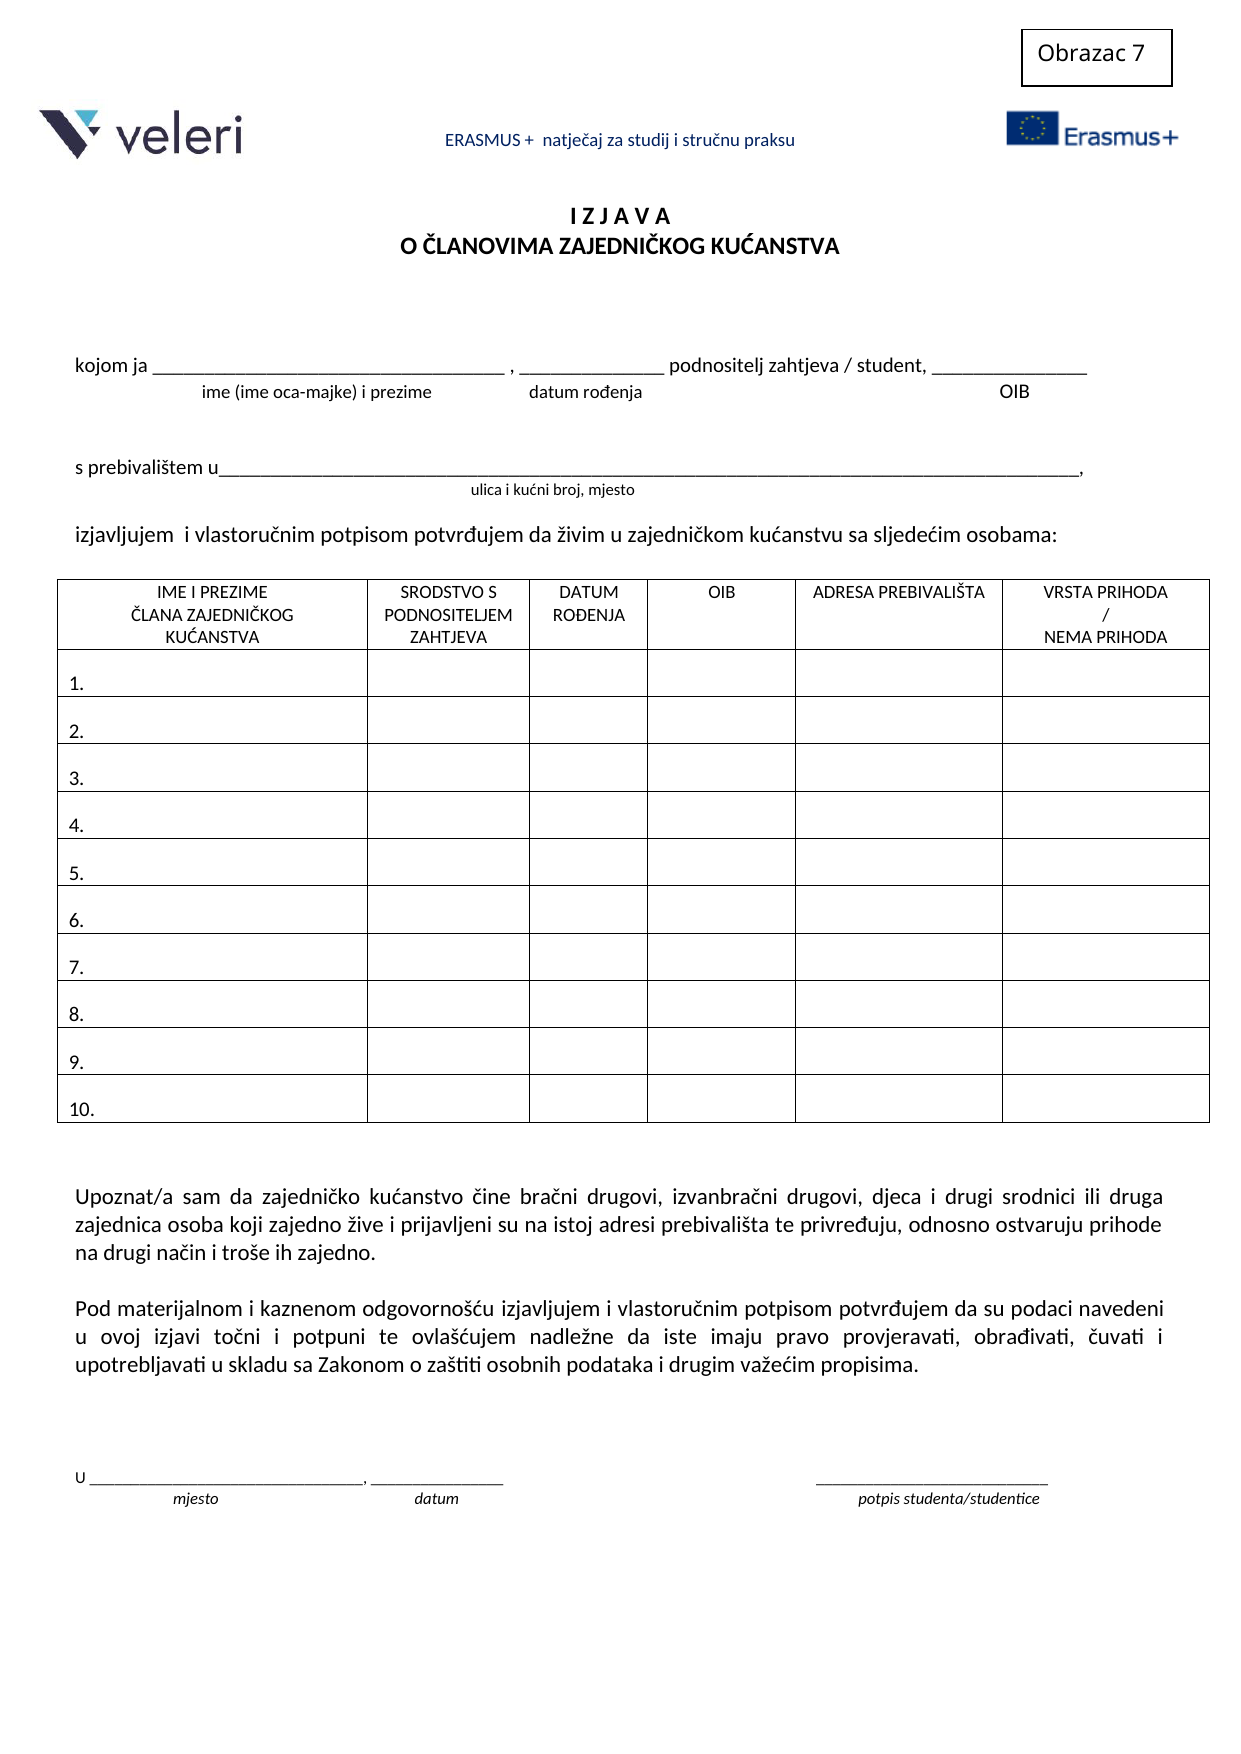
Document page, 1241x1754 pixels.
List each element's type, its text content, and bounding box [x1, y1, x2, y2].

table_cell [796, 886, 1002, 932]
text I Z J A V A [75, 200, 1165, 231]
table_cell [530, 839, 647, 885]
table_cell 8. [58, 981, 367, 1027]
table_cell [648, 744, 795, 791]
table_cell [648, 981, 795, 1027]
table_header IME I PREZIME ČLANA ZAJEDNIČKOG KUĆANSTVA [58, 580, 367, 649]
table_cell [1003, 650, 1209, 696]
table_cell [530, 934, 647, 980]
table_cell [1003, 981, 1209, 1027]
table_cell [530, 886, 647, 932]
table_cell [530, 981, 647, 1027]
table_cell [368, 650, 529, 696]
table_cell [368, 981, 529, 1027]
table_cell [1003, 1075, 1209, 1122]
table_cell [648, 934, 795, 980]
table_cell 7. [58, 934, 367, 980]
table_header OIB [648, 580, 795, 649]
table_cell [368, 744, 529, 791]
table_cell 9. [58, 1028, 367, 1074]
table_cell [530, 1028, 647, 1074]
table_cell [796, 981, 1002, 1027]
table_cell [368, 1075, 529, 1122]
table_cell [648, 1028, 795, 1074]
table_cell 2. [58, 697, 367, 743]
table_cell [648, 650, 795, 696]
table_cell [1003, 839, 1209, 885]
table_cell [1003, 1028, 1209, 1074]
table_cell [1003, 886, 1209, 932]
table_cell [368, 886, 529, 932]
table_cell 4. [58, 792, 367, 838]
text izjavljujem i vlastoručnim potpisom potvrđujem da živim u zajedničkom kućanstvu sa sljedećim osobama: [75, 520, 1165, 548]
text ulica i kućni broj, mjesto [75, 480, 1165, 500]
table_cell [368, 697, 529, 743]
table_cell [1003, 744, 1209, 791]
table_cell 5. [58, 839, 367, 885]
text Pod materijalnom i kaznenom odgovornošću izjavljujem i vlastoručnim potpisom potvrđujem da su podaci navedeni u ovoj izjavi točni i potpuni te ovlašćujem nadležne da iste imaju pravo provjeravati, obrađivati, čuvati i upotrebljavati u skladu sa Zakonom o zaštiti osobnih podataka i drugim važećim propisima. [75, 1294, 1165, 1378]
table_cell [530, 650, 647, 696]
text Upoznat/a sam da zajedničko kućanstvo čine bračni drugovi, izvanbračni drugovi, djeca i drugi srodnici ili druga zajednica osoba koji zajedno žive i prijavljeni su na istoj adresi prebivališta te privređuju, odnosno ostvaruju prihode na drugi način i troše ih zajedno. [75, 1182, 1165, 1266]
table_cell [530, 744, 647, 791]
table_cell [368, 934, 529, 980]
table_header DATUM ROĐENJA [530, 580, 647, 649]
table_cell [796, 792, 1002, 838]
text ime (ime oca-majke) i prezime datum rođenja OIB [75, 378, 1165, 403]
table_cell [530, 1075, 647, 1122]
table_cell [1003, 792, 1209, 838]
text kojom ja __________________________________ , ______________ podnositelj zahtjeva / student, _______________ [75, 353, 1165, 378]
table_header VRSTA PRIHODA / NEMA PRIHODA [1003, 580, 1209, 649]
text U _________________________________, ________________ ____________________________ [75, 1468, 1165, 1488]
table_cell 1. [58, 650, 367, 696]
text s prebivalištem u___________________________________________________________________________________, [75, 454, 1165, 480]
picture [965, 90, 1189, 163]
table_header SRODSTVO S PODNOSITELJEM ZAHTJEVA [368, 580, 529, 649]
table_cell [796, 1075, 1002, 1122]
table_cell [530, 697, 647, 743]
text O ČLANOVIMA ZAJEDNIČKOG KUĆANSTVA [75, 231, 1165, 261]
table_cell [1003, 697, 1209, 743]
table_cell [648, 1075, 795, 1122]
table_cell [368, 1028, 529, 1074]
table_cell [796, 934, 1002, 980]
table_cell 10. [58, 1075, 367, 1122]
table_cell [530, 792, 647, 838]
table_cell [368, 839, 529, 885]
table_cell [796, 650, 1002, 696]
text mjesto datum potpis studenta/studentice [75, 1488, 1165, 1508]
table_cell [796, 744, 1002, 791]
table_cell [796, 697, 1002, 743]
table_cell 6. [58, 886, 367, 932]
table_header ADRESA PREBIVALIŠTA [796, 580, 1002, 649]
table_cell [796, 1028, 1002, 1074]
table_cell [1003, 934, 1209, 980]
table_cell [368, 792, 529, 838]
table_cell [648, 839, 795, 885]
table_cell [648, 886, 795, 932]
table_cell 3. [58, 744, 367, 791]
table_cell [648, 697, 795, 743]
table_cell [796, 839, 1002, 885]
table_cell [648, 792, 795, 838]
